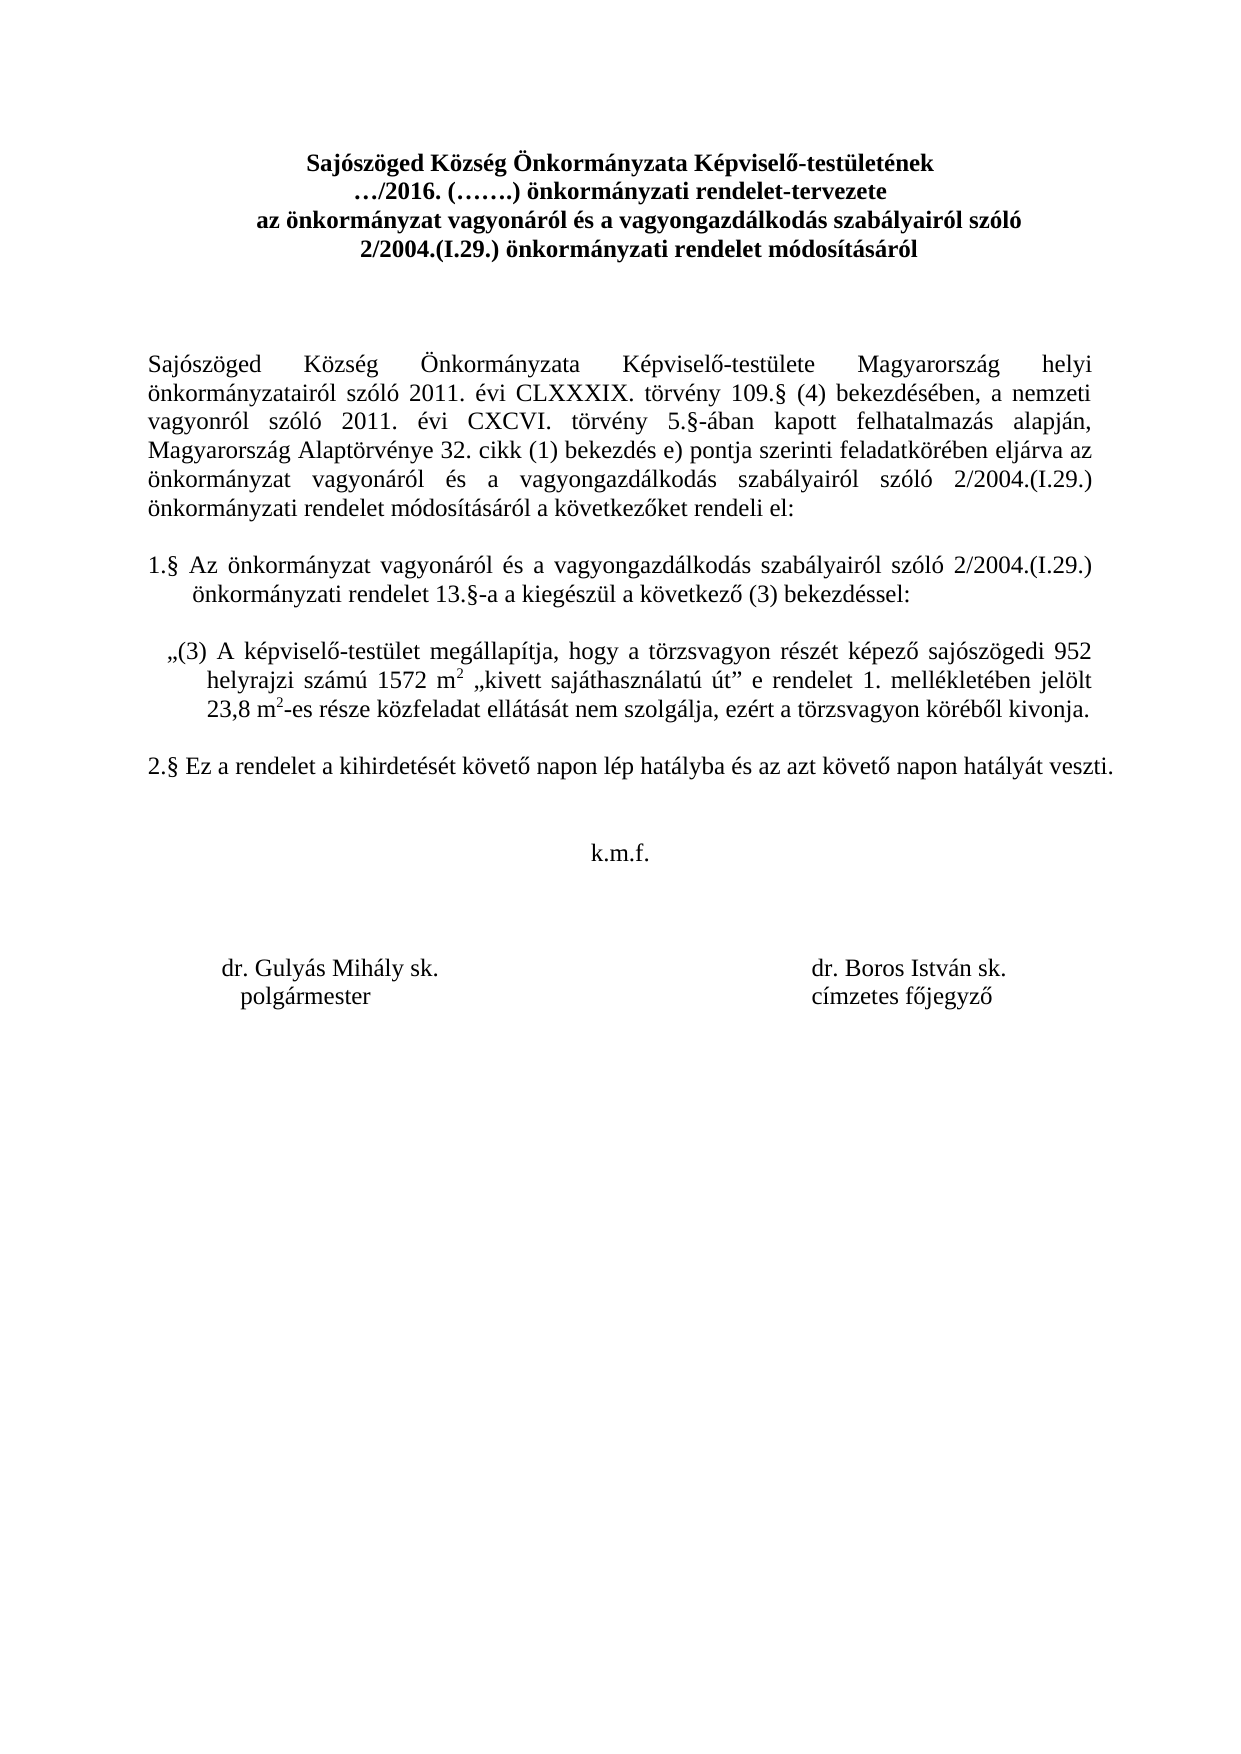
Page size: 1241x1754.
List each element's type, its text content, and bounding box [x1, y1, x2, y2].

text 2/2004.(I.29.) önkormányzati rendelet módosításáról [185, 234, 1093, 263]
text …/2016. (…….) önkormányzati rendelet-tervezete [148, 176, 1093, 205]
text „(3) A képviselő-testület megállapítja, hogy a törzsvagyon részét képező sajószögedi 952 helyrajzi számú 1572 m2 „kivett sajáthasználatú út” e rendelet 1. mellékletében jelölt 23,8 m2-es része közfeladat ellátását nem szolgálja, ezért a törzsvagyon köréből kivonja. [148, 636, 1093, 723]
text 2.§ Ez a rendelet a kihirdetését követő napon lép hatályba és az azt követő napon hatályát veszti. [148, 751, 1122, 780]
text az önkormányzat vagyonáról és a vagyongazdálkodás szabályairól szóló [185, 205, 1093, 234]
text Sajószöged Község Önkormányzata Képviselő-testülete Magyarország helyi önkormányzatairól szóló 2011. évi CLXXXIX. törvény 109.§ (4) bekezdésében, a nemzeti vagyonról szóló 2011. évi CXCVI. törvény 5.§-ában kapott felhatalmazás alapján, Magyarország Alaptörvénye 32. cikk (1) bekezdés e) pontja szerinti feladatkörében eljárva az önkormányzat vagyonáról és a vagyongazdálkodás szabályairól szóló 2/2004.(I.29.) önkormányzati rendelet módosításáról a következőket rendeli el: [148, 349, 1093, 521]
text 1.§ Az önkormányzat vagyonáról és a vagyongazdálkodás szabályairól szóló 2/2004.(I.29.) önkormányzati rendelet 13.§-a a kiegészül a következő (3) bekezdéssel: [148, 550, 1093, 608]
text k.m.f. [148, 838, 1093, 866]
text Sajószöged Község Önkormányzata Képviselő-testületének [148, 148, 1093, 176]
text dr. Gulyás Mihály sk. dr. Boros István sk. polgármester címzetes főjegyző [148, 953, 1093, 1010]
